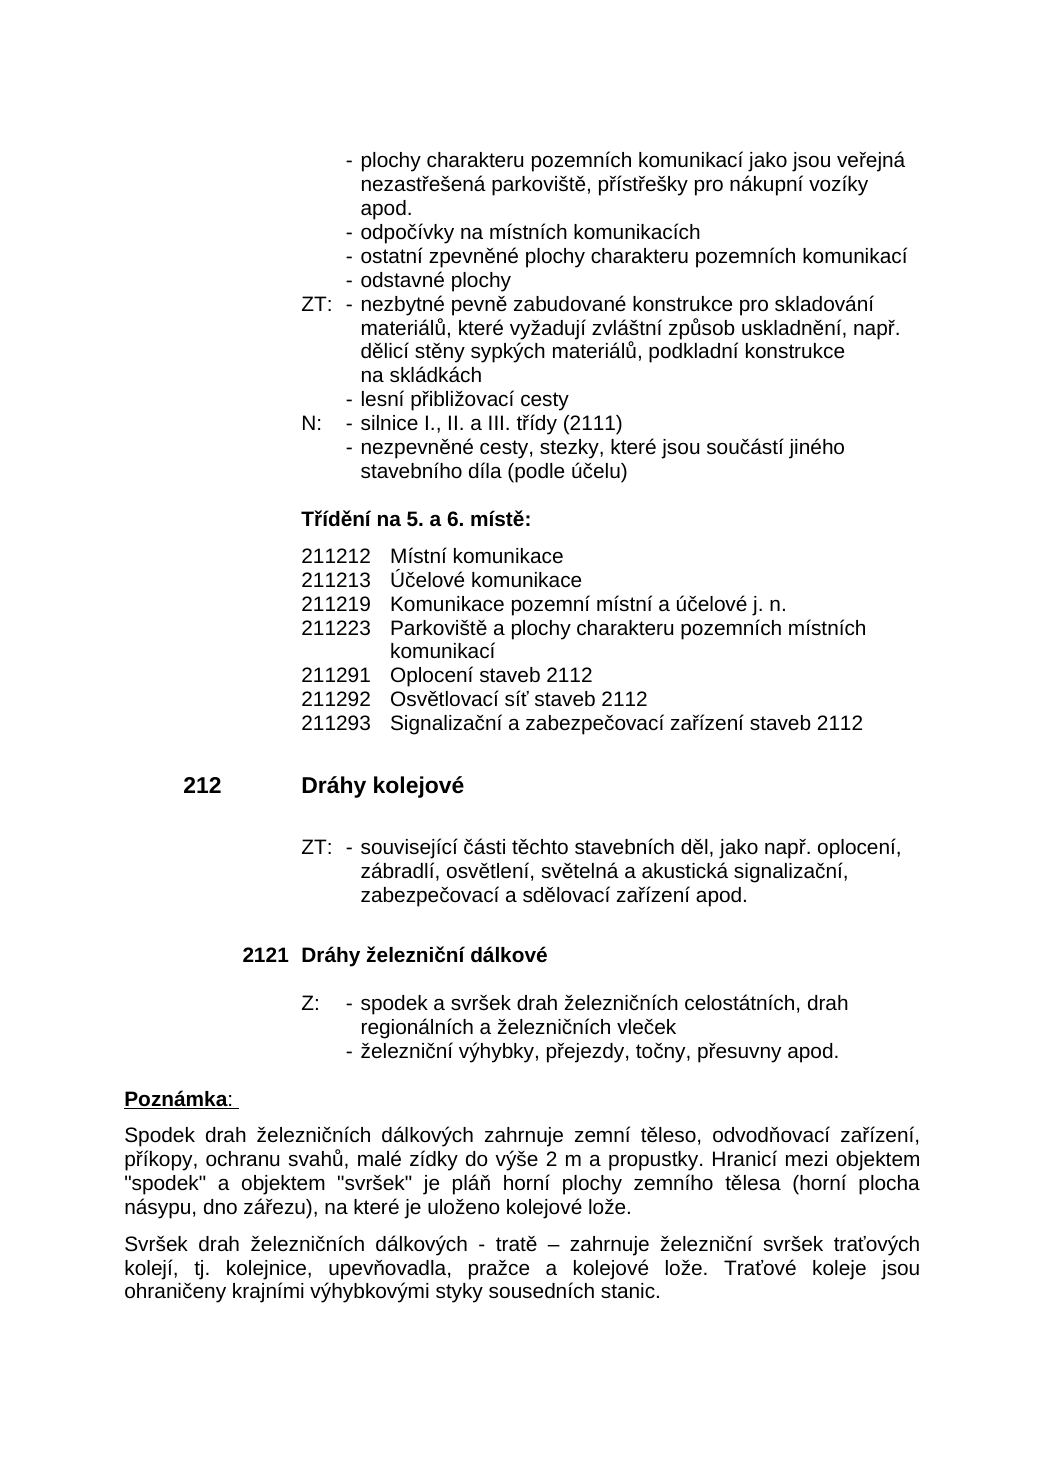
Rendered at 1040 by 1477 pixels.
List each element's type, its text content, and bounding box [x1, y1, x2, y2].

list - odpočívky na místních komunikacích [301, 219, 921, 243]
list - plochy charakteru pozemních komunikací jako jsou veřejná nezastřešená parkoviště, přístřešky pro nákupní vozíky apod. [301, 148, 921, 219]
text 211212 Místní komunikace [124, 543, 921, 567]
list Z: - spodek a svršek drah železničních celostátních, drah regionálních a železničních vleček [301, 991, 921, 1039]
text 211219 Komunikace pozemní místní a účelové j. n. [124, 591, 921, 615]
list N: - silnice I., II. a III. třídy (2111) [301, 411, 921, 435]
list ZT: - související části těchto stavebních děl, jako např. oplocení, zábradlí, osvětlení, světelná a akustická signalizační, zabezpečovací a sdělovací zařízení apod. [301, 834, 921, 906]
text 2121 Dráhy železniční dálkové [171, 943, 921, 967]
list - nezpevněné cesty, stezky, které jsou součástí jiného stavebního díla (podle účelu) [301, 435, 921, 483]
text 211292 Osvětlovací síť staveb 2112 [124, 687, 921, 711]
text Poznámka: [124, 1087, 921, 1111]
text 211213 Účelové komunikace [124, 567, 921, 591]
text Svršek drah železničních dálkových - tratě – zahrnuje železniční svršek traťových kolejí, tj. kolejnice, upevňovadla, pražce a kolejové lože. Traťové koleje jsou ohraničeny krajními výhybkovými styky sousedních stanic. [124, 1231, 921, 1303]
text Spodek drah železničních dálkových zahrnuje zemní těleso, odvodňovací zařízení, příkopy, ochranu svahů, malé zídky do výše 2 m a propustky. Hranicí mezi objektem "spodek" a objektem "svršek" je pláň horní plochy zemního tělesa (horní plocha násypu, dno zářezu), na které je uloženo kolejové lože. [124, 1123, 921, 1219]
text 211293 Signalizační a zabezpečovací zařízení staveb 2112 [124, 711, 921, 735]
list - odstavné plochy [301, 267, 921, 291]
list - ostatní zpevněné plochy charakteru pozemních komunikací [301, 243, 921, 267]
text Třídění na 5. a 6. místě: [124, 507, 921, 531]
text 211223 Parkoviště a plochy charakteru pozemních místních komunikací [124, 615, 921, 663]
text 212 Dráhy kolejové [124, 772, 921, 798]
list ZT: - nezbytné pevně zabudované konstrukce pro skladování materiálů, které vyžadují zvláštní způsob uskladnění, např. dělicí stěny sypkých materiálů, podkladní konstrukce na skládkách [301, 291, 921, 387]
list - železniční výhybky, přejezdy, točny, přesuvny apod. [301, 1039, 921, 1063]
text 211291 Oplocení staveb 2112 [124, 663, 921, 687]
list - lesní přibližovací cesty [301, 387, 921, 411]
